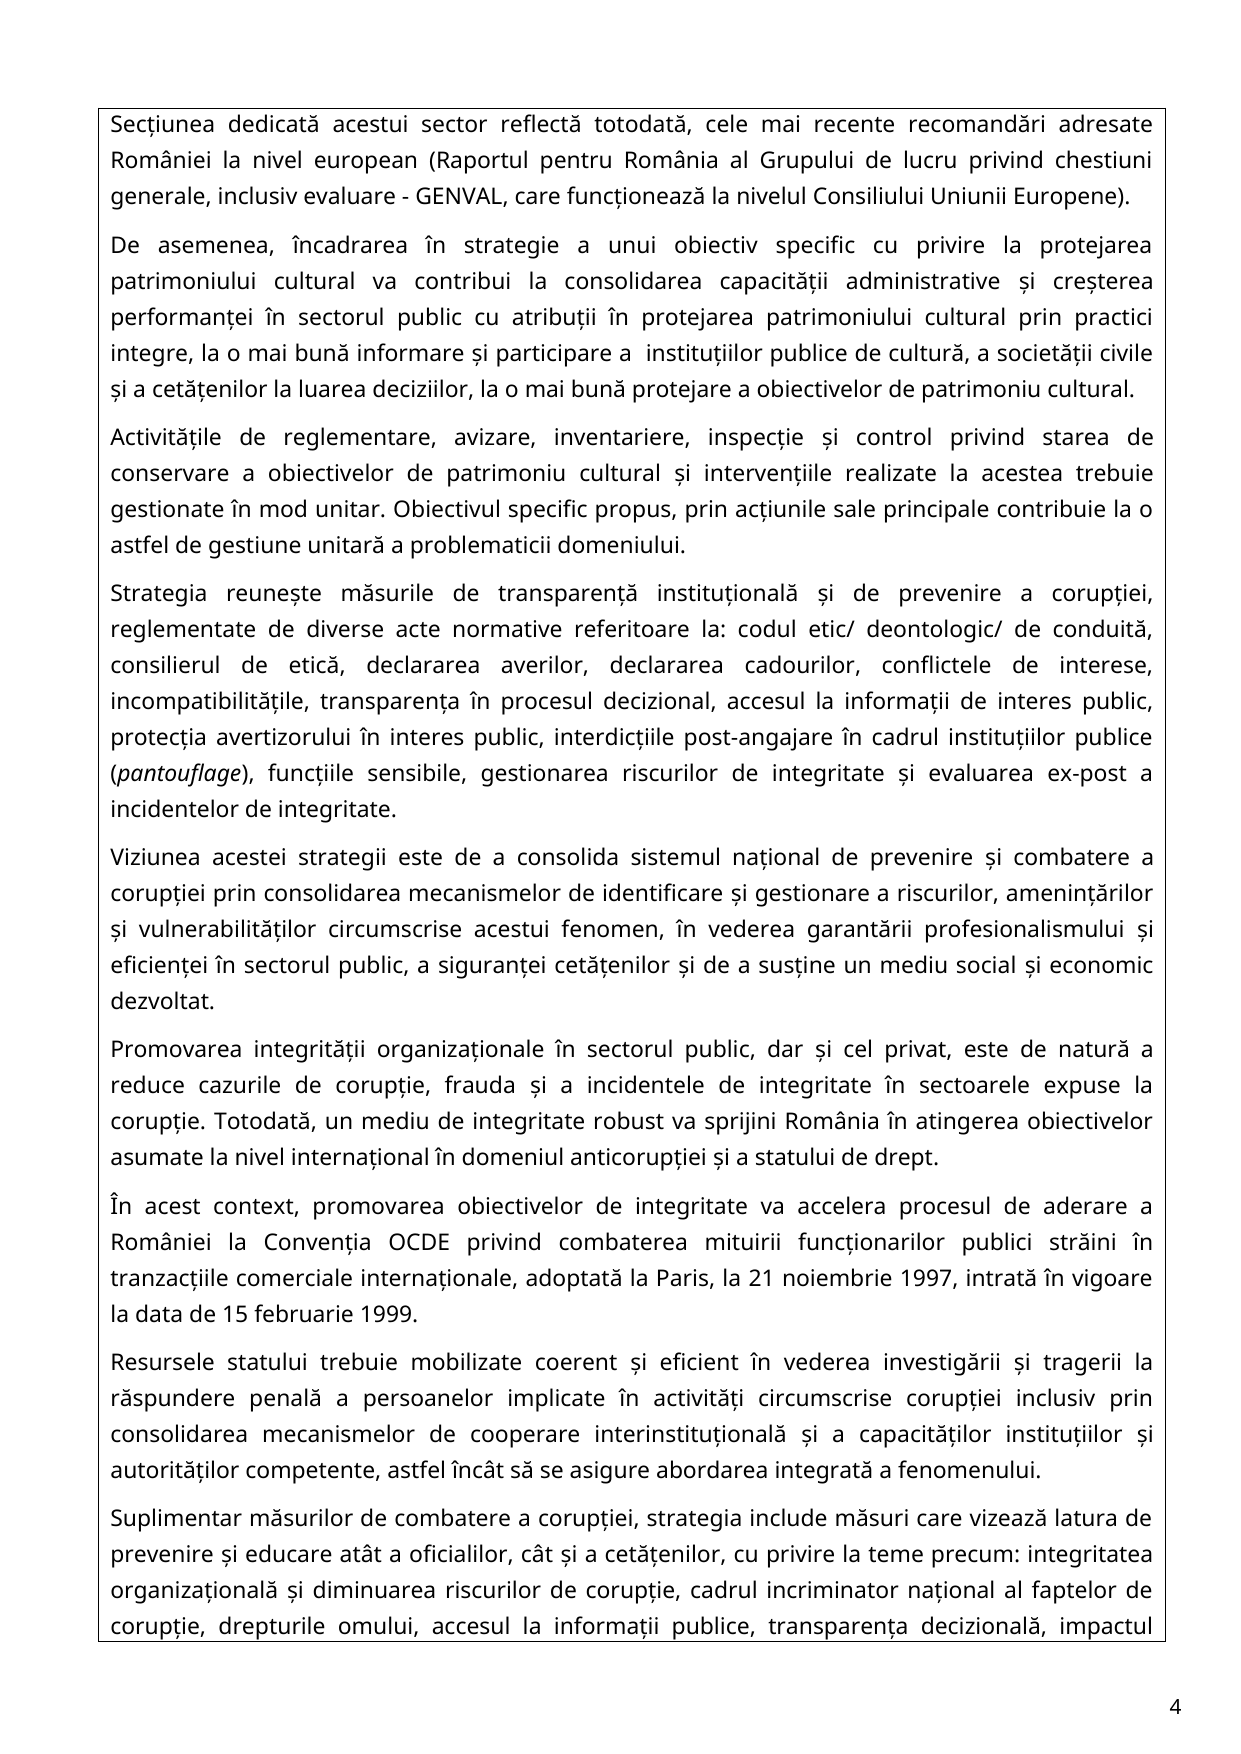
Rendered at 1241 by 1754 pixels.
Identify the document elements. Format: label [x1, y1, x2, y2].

table_cell [99, 109, 1165, 1641]
